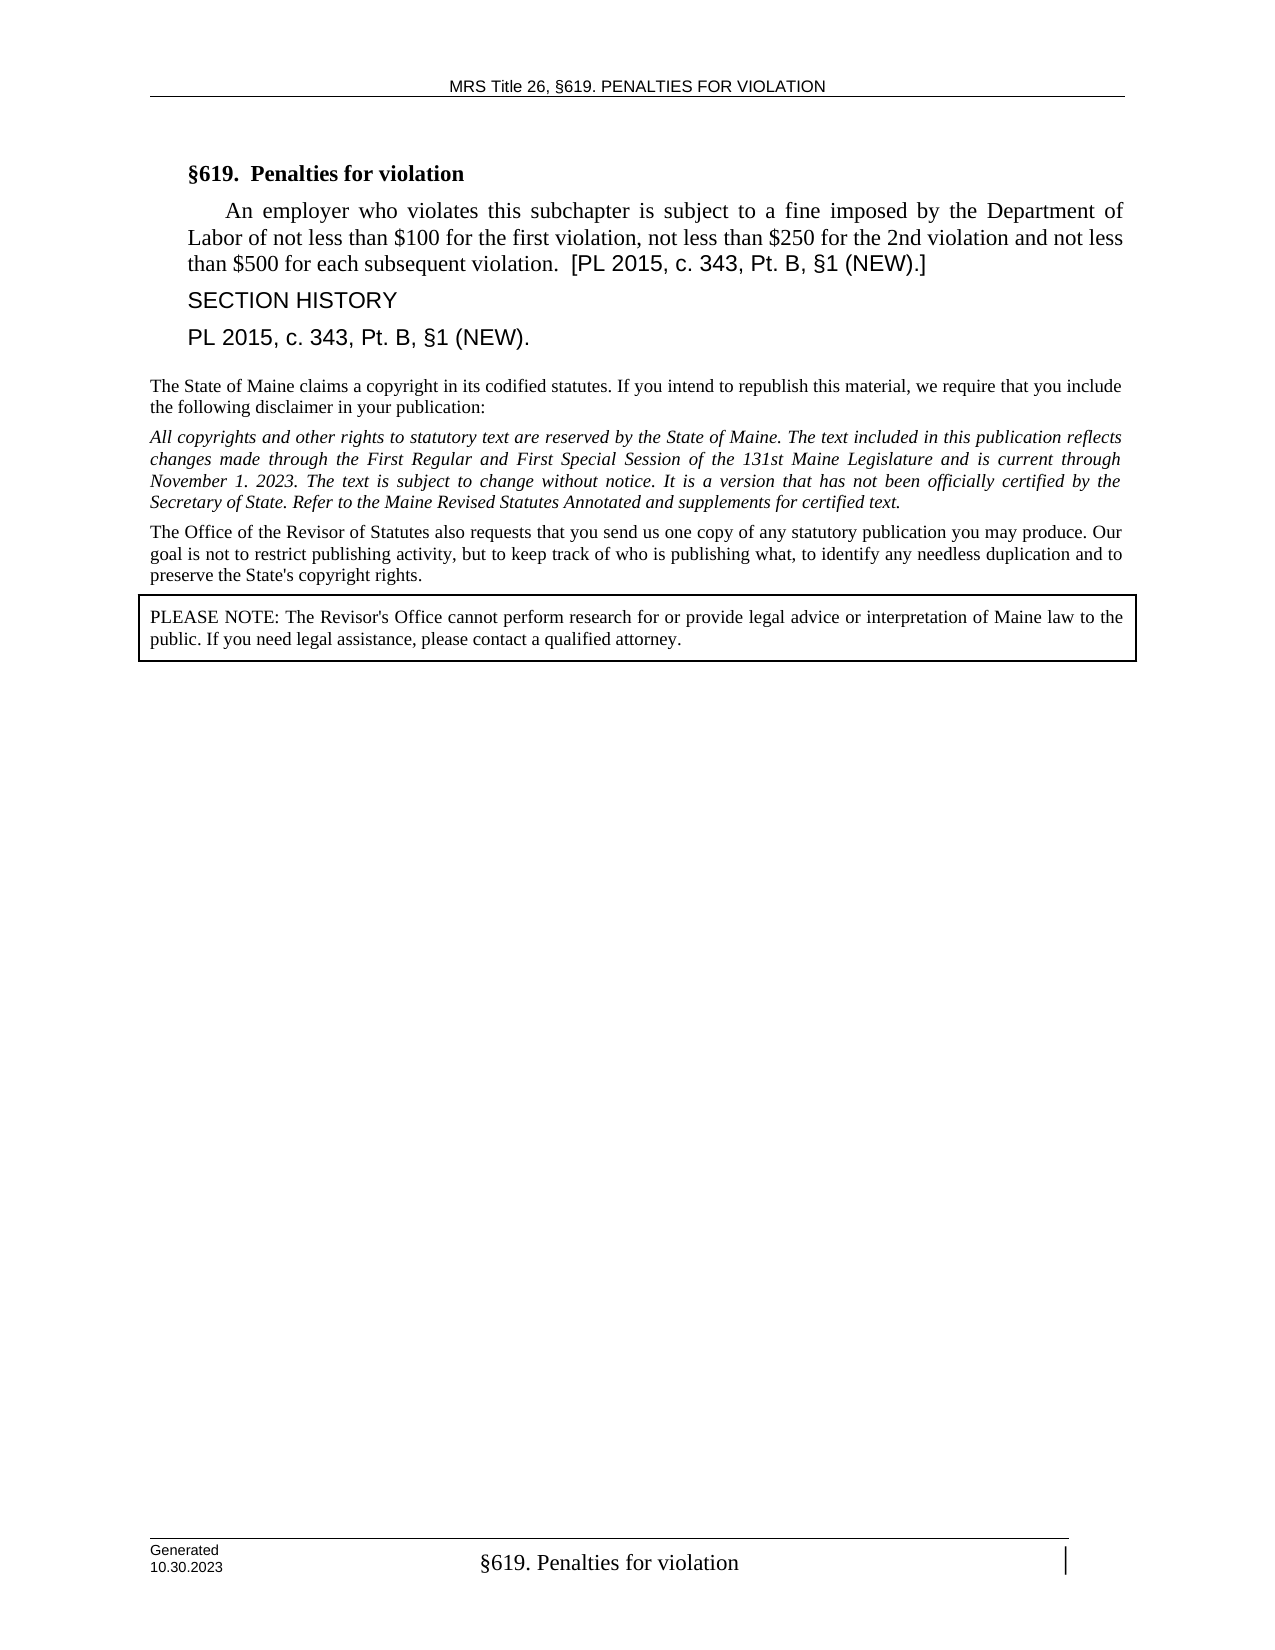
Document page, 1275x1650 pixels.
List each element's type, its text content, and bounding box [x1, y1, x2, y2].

text PL 2015, c. 343, Pt. B, §1 (NEW). [187, 323, 1125, 350]
text PLEASE NOTE: The Revisor's Office cannot perform research for or provide legal advice or interpretation of Maine law to the public. If you need legal assistance, please contact a qualified attorney. [140, 596, 1135, 660]
text All copyrights and other rights to statutory text are reserved by the State of Maine. The text included in this publication reflects changes made through the First Regular and First Special Session of the 131st Maine Legislature and is current through November 1. 2023 . The text is subject to change without notice. It is a version that has not been officially certified by the Secretary of State. Refer to the Maine Revised Statutes Annotated and supplements for certified text. [150, 426, 1125, 513]
text SECTION HISTORY [187, 287, 1125, 313]
text The Office of the Revisor of Statutes also requests that you send us one copy of any statutory publication you may produce. Our goal is not to restrict publishing activity, but to keep track of who is publishing what, to identify any needless duplication and to preserve the State's copyright rights. [150, 521, 1125, 586]
text §619. Penalties for violation [187, 160, 1125, 187]
text The State of Maine claims a copyright in its codified statutes. If you intend to republish this material, we require that you include the following disclaimer in your publication: [150, 375, 1125, 418]
text An employer who violates this subchapter is subject to a fine imposed by the Department of Labor of not less than $100 for the first violation, not less than $250 for the 2nd violation and not less than $500 for each subsequent violation. [PL 2015, c. 343, Pt. B, §1 (NEW).] [187, 197, 1125, 276]
